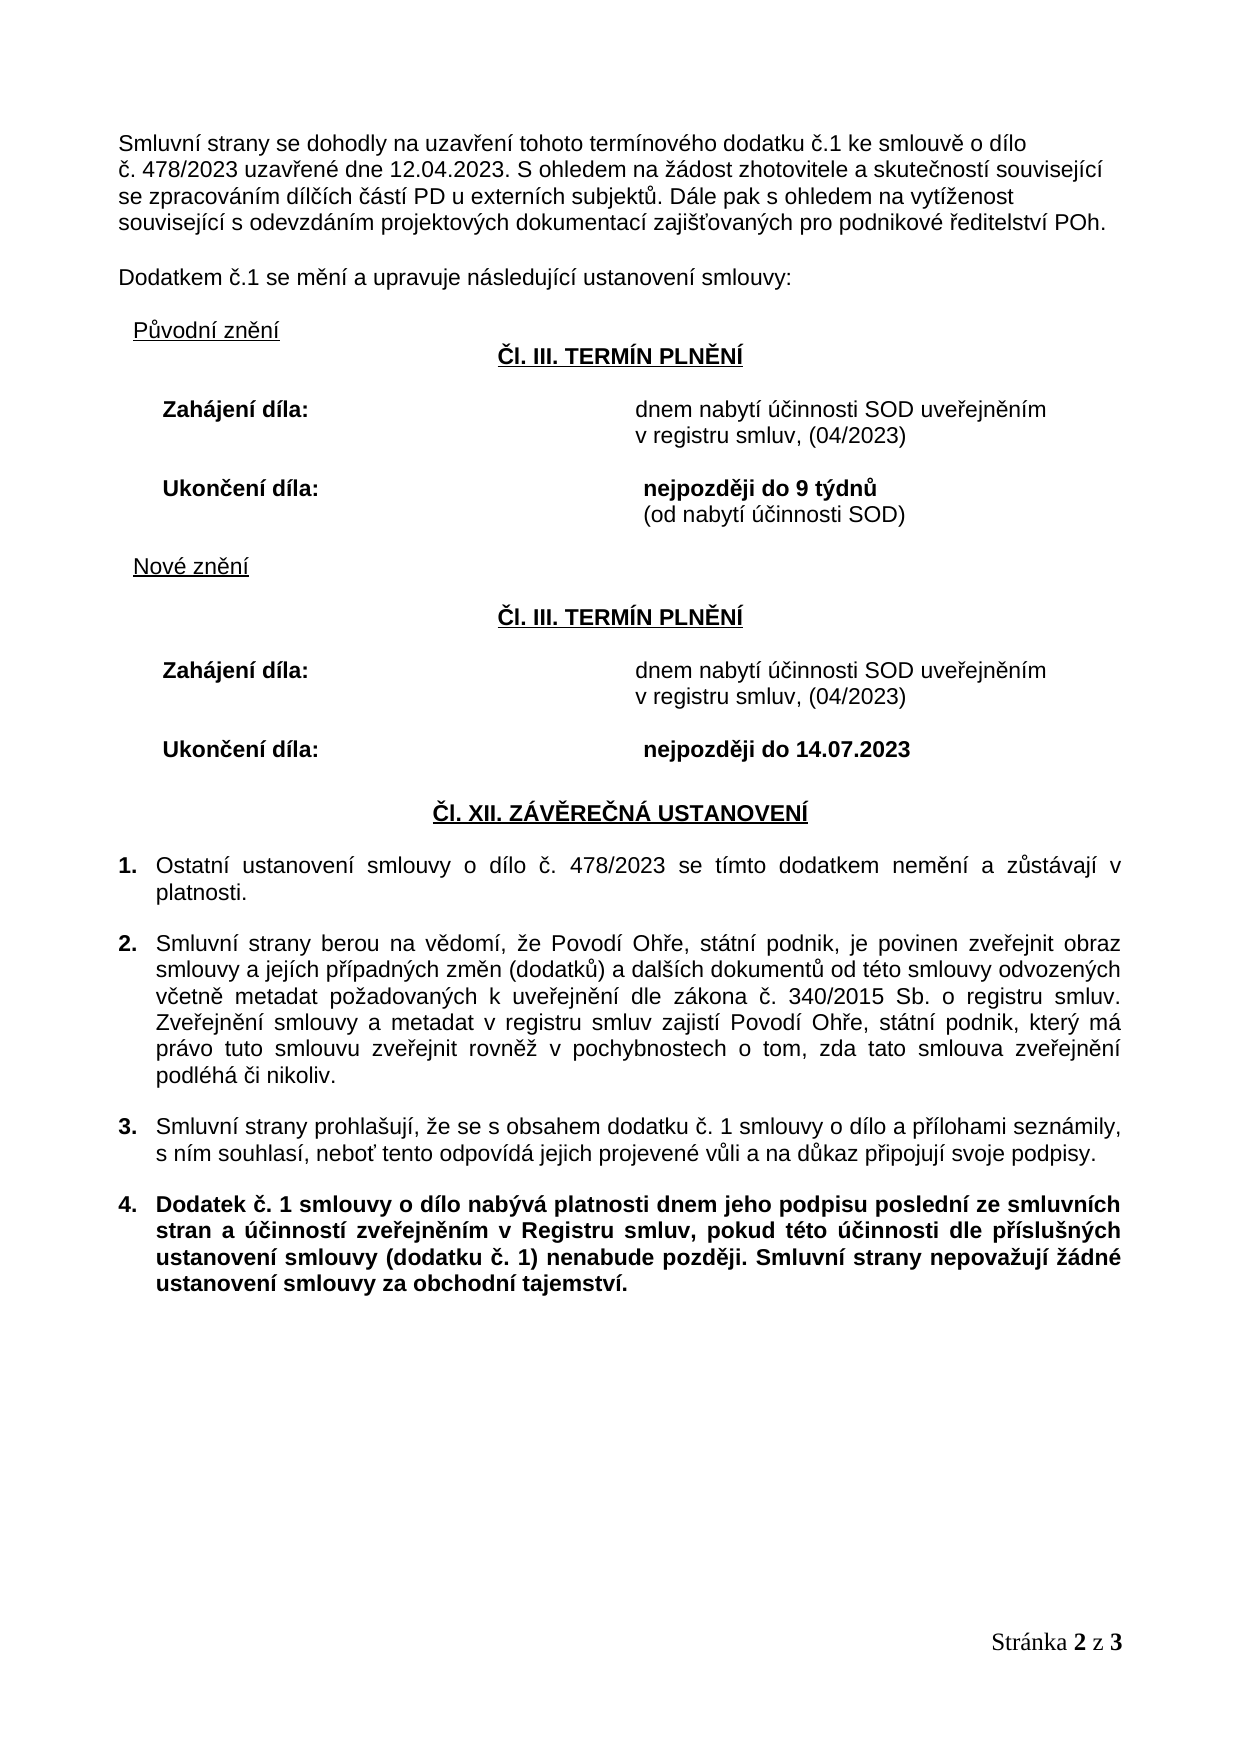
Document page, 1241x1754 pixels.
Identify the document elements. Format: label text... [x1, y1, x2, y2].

list Smluvní strany prohlašují, že se s obsahem dodatku č. 1 smlouvy o dílo a přílohami seznámily, s ním souhlasí, neboť tento odpovídá jejich projevené vůli a na důkaz připojují svoje podpisy. [118, 1113, 1122, 1166]
text č. 478/2023 uzavřené dne 12.04.2023. S ohledem na žádost zhotovitele a skutečností související se zpracováním dílčích částí PD u externích subjektů. Dále pak s ohledem na vytíženost související s odevzdáním projektových dokumentací zajišťovaných pro podnikové ředitelství POh. [118, 156, 1122, 235]
list Ostatní ustanovení smlouvy o dílo č. 478/2023 se tímto dodatkem nemění a zůstávají v platnosti. [118, 852, 1122, 905]
list Smluvní strany berou na vědomí, že Povodí Ohře, státní podnik, je povinen zveřejnit obraz smlouvy a jejích případných změn (dodatků) a dalších dokumentů od této smlouvy odvozených včetně metadat požadovaných k uveřejnění dle zákona č. 340/2015 Sb. o registru smluv. Zveřejnění smlouvy a metadat v registru smluv zajistí Povodí Ohře, státní podnik, který má právo tuto smlouvu zveřejnit rovněž v pochybnostech o tom, zda tato smlouva zveřejnění podléhá či nikoliv. [118, 930, 1122, 1088]
list Dodatek č. 1 smlouvy o dílo nabývá platnosti dnem jeho podpisu poslední ze smluvních stran a účinností zveřejněním v Registru smluv, pokud této účinnosti dle příslušných ustanovení smlouvy (dodatku č. 1) nenabude později. Smluvní strany nepovažují žádné ustanovení smlouvy za obchodní tajemství. [118, 1191, 1122, 1296]
text Smluvní strany se dohodly na uzavření tohoto termínového dodatku č.1 ke smlouvě o dílo [118, 130, 1122, 156]
text Zahájení díla: dnem nabytí účinnosti SOD uveřejněním v registru smluv, (04/2023) [162, 657, 1122, 709]
text Nové znění [133, 553, 1122, 579]
text Původní znění [133, 317, 1122, 343]
text Čl. XII. ZÁVĚREČNÁ USTANOVENÍ [118, 799, 1122, 826]
text Čl. III. TERMÍN PLNĚNÍ [118, 604, 1122, 630]
text Dodatkem č.1 se mění a upravuje následující ustanovení smlouvy: [118, 264, 1122, 290]
text Ukončení díla: nejpozději do 14.07.2023 [162, 736, 1122, 762]
text Čl. III. TERMÍN PLNĚNÍ [118, 343, 1122, 369]
text Ukončení díla: nejpozději do 9 týdnů (od nabytí účinnosti SOD) [162, 475, 1122, 528]
text Zahájení díla: dnem nabytí účinnosti SOD uveřejněním v registru smluv, (04/2023) [162, 396, 1122, 448]
